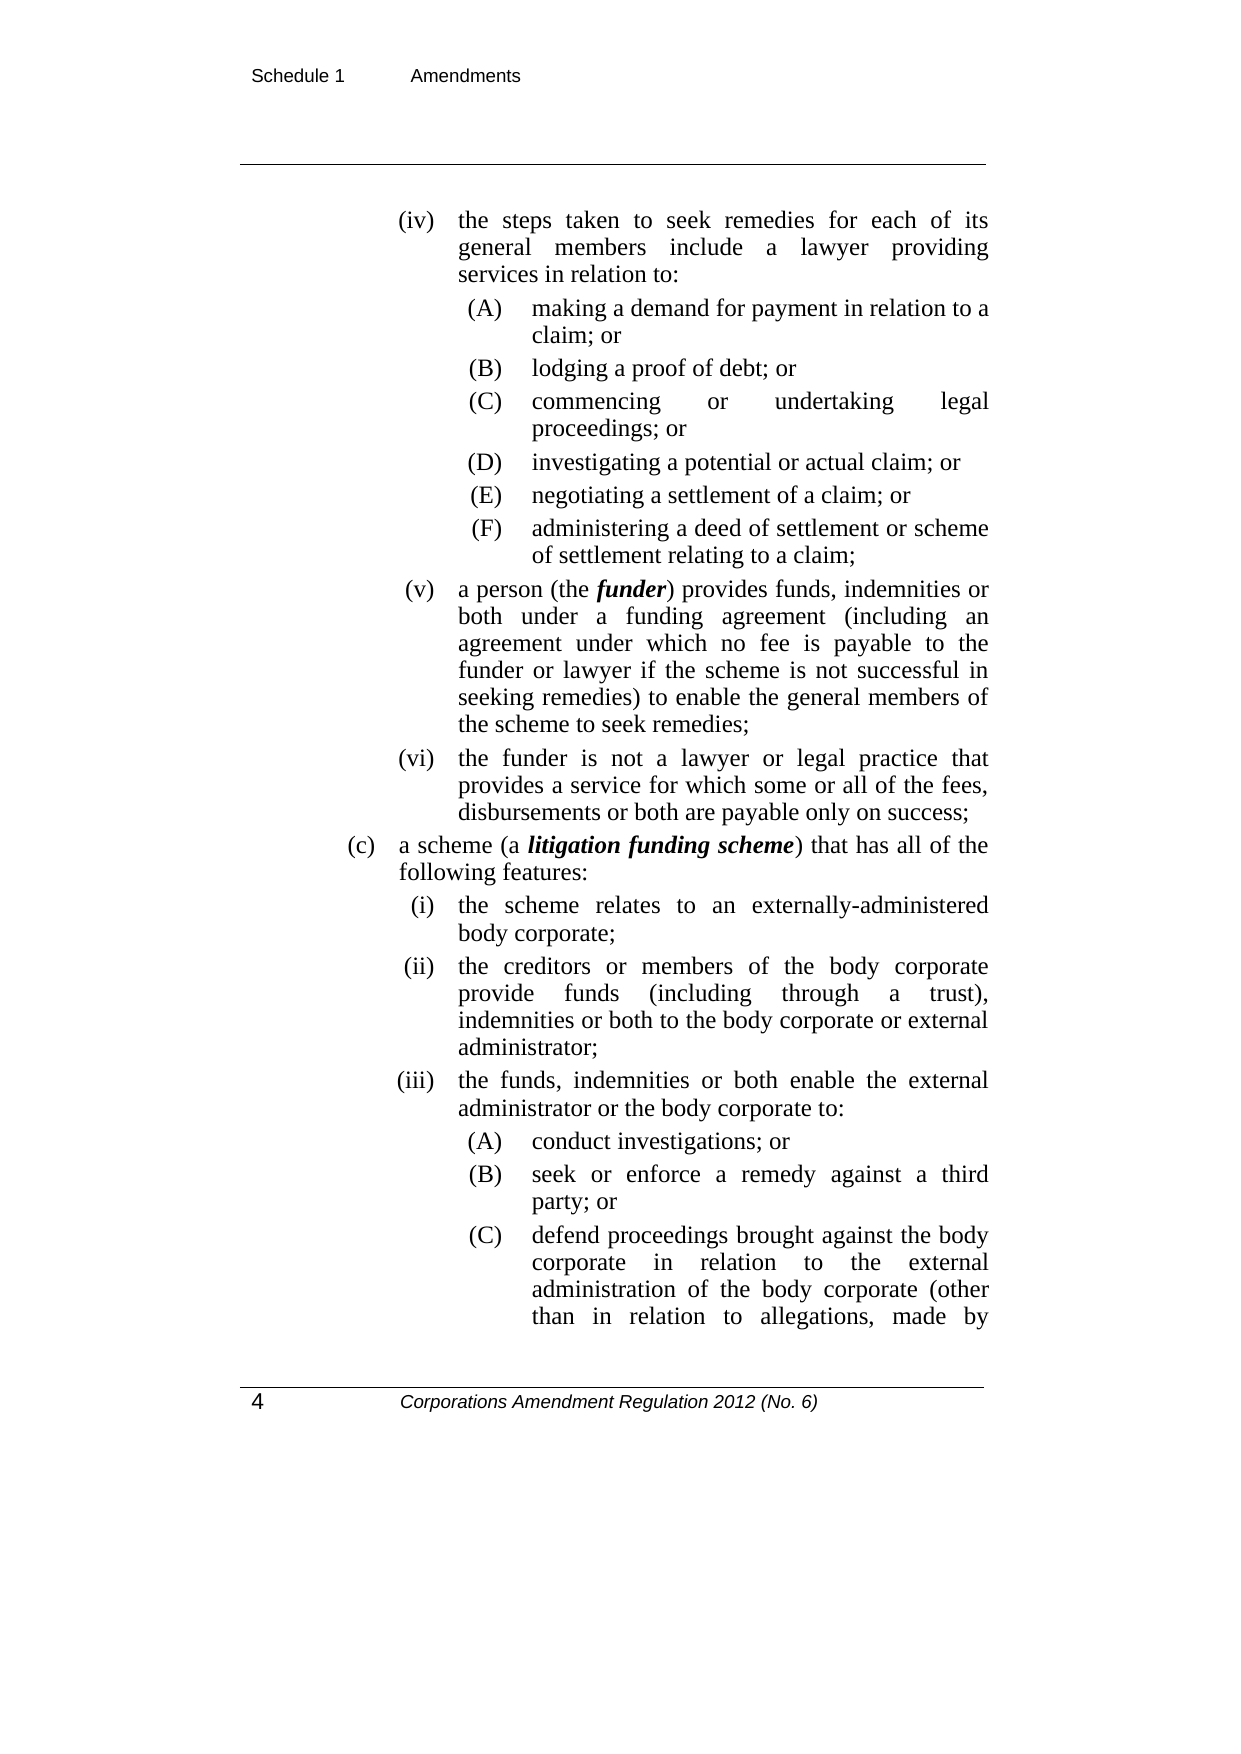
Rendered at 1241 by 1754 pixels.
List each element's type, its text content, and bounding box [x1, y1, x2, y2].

text (v) a person (the funder) provides funds, indemnities or both under a funding agreement (including an agreement under which no fee is payable to the funder or lawyer if the scheme is not successful in seeking remedies) to enable the general members of the scheme to seek remedies; [251, 576, 989, 738]
text (vi) the funder is not a lawyer or legal practice that provides a service for which some or all of the fees, disbursements or both are payable only on success; [251, 744, 989, 826]
text (iii) the funds, indemnities or both enable the external administrator or the body corporate to: [251, 1067, 989, 1121]
text (E) negotiating a settlement of a claim; or [251, 482, 989, 509]
text (B) lodging a proof of debt; or [251, 355, 989, 382]
text (D) investigating a potential or actual claim; or [251, 448, 989, 476]
text (i) the scheme relates to an externally-administered body corporate; [251, 892, 989, 946]
text (c) a scheme (a litigation funding scheme) that has all of the following features: [251, 832, 989, 886]
text (C) commencing or undertaking legal proceedings; or [251, 388, 989, 442]
text (A) making a demand for payment in relation to a claim; or [251, 294, 989, 348]
text (F) administering a deed of settlement or scheme of settlement relating to a claim; [251, 515, 989, 569]
text (ii) the creditors or members of the body corporate provide funds (including through a trust), indemnities or both to the body corporate or external administrator; [251, 953, 989, 1061]
text (iv) the steps taken to seek remedies for each of its general members include a lawyer providing services in relation to: [251, 207, 989, 288]
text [251, 1221, 989, 1330]
text (A) conduct investigations; or [251, 1128, 989, 1155]
text (B) seek or enforce a remedy against a third party; or [251, 1161, 989, 1215]
